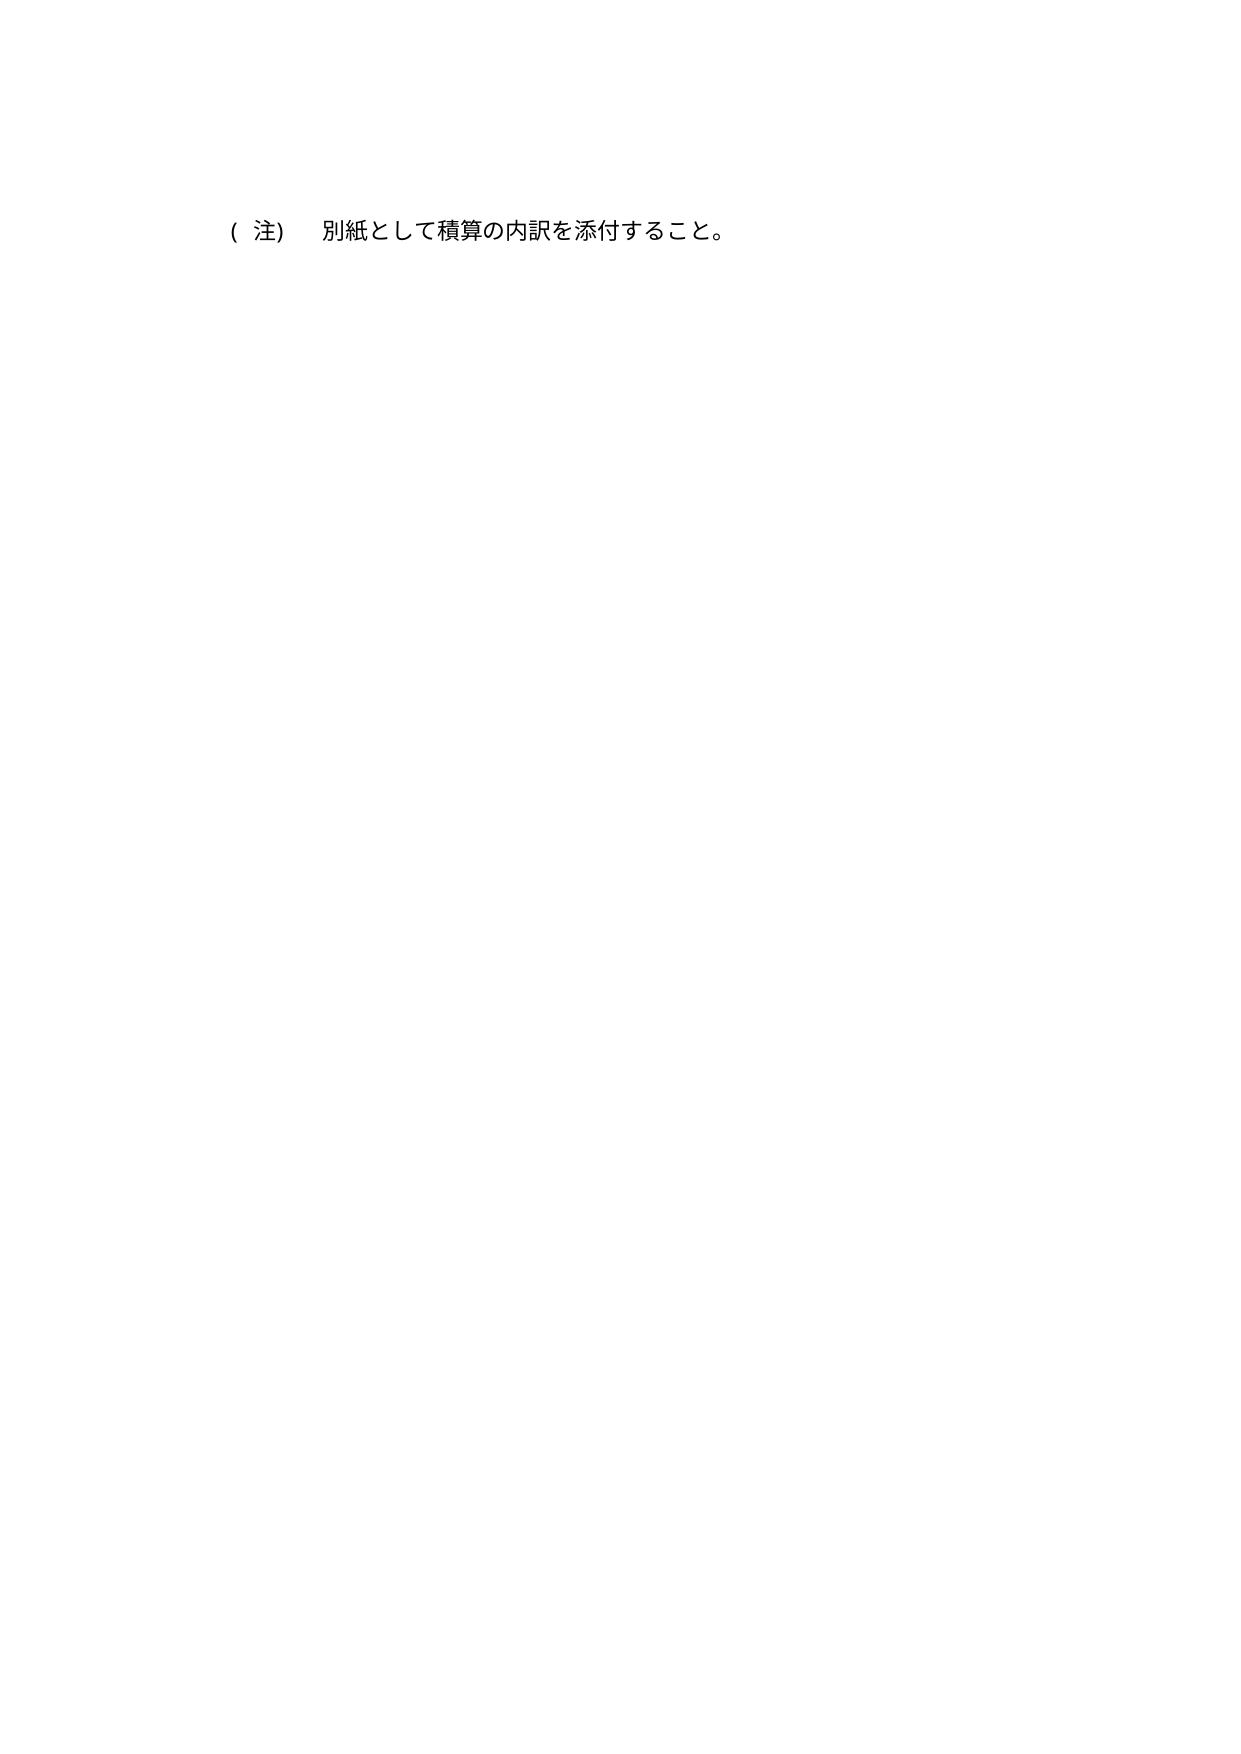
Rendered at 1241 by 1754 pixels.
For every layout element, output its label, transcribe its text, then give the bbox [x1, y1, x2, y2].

text (注) 別紙として積算の内訳を添付すること。 [185, 211, 1056, 248]
